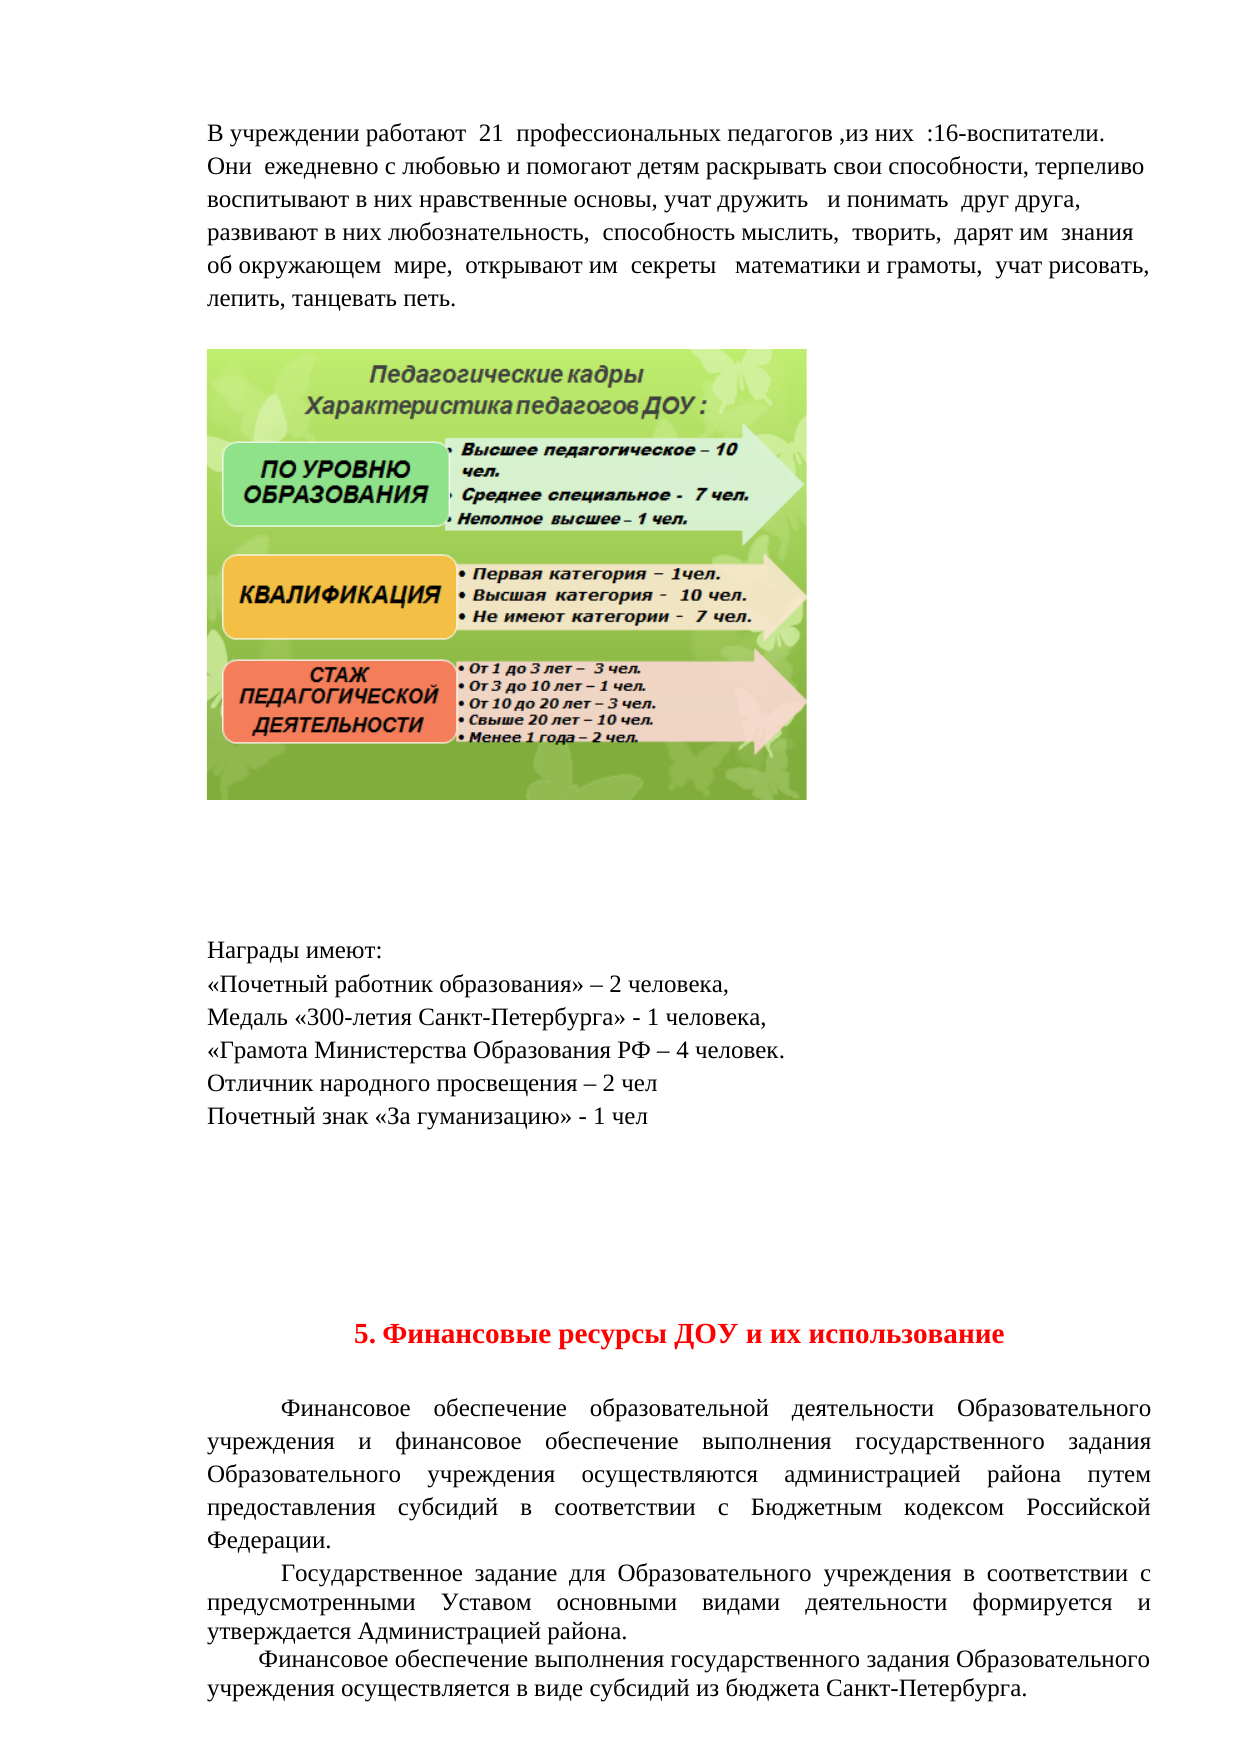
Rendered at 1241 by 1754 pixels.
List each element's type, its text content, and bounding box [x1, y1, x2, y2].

text «Почетный работник образования» – 2 человека, [207, 969, 1152, 997]
text Государственное задание для Образовательного учреждения в соответствии с предусмотренными Уставом основными видами деятельности формируется и утверждается Администрацией района. [207, 1558, 1152, 1644]
text Финансовое обеспечение образовательной деятельности Образовательного учреждения и финансовое обеспечение выполнения государственного задания Образовательного учреждения осуществляются администрацией района путем предоставления субсидий в соответствии с Бюджетным кодексом Российской Федерации. [207, 1393, 1152, 1554]
text 5. Финансовые ресурсы ДОУ и их использование [207, 1316, 1152, 1349]
text В учреждении работают 21 профессиональных педагогов ,из них :16-воспитатели. Они ежедневно с любовью и помогают детям раскрывать свои способности, терпеливо воспитывают в них нравственные основы, учат дружить и понимать друг друга, развивают в них любознательность, способность мыслить, творить, дарят им знания об окружающем мире, открывают им секреты математики и грамоты, учат рисовать, лепить, танцевать петь. [207, 118, 1152, 312]
text «Грамота Министерства Образования РФ – 4 человек. [207, 1035, 1152, 1063]
picture [206, 349, 807, 800]
text Награды имеют: [207, 936, 1152, 964]
text Отличник народного просвещения – 2 чел [207, 1068, 1152, 1096]
text Почетный знак «За гуманизацию» - 1 чел [207, 1101, 1152, 1129]
text Финансовое обеспечение выполнения государственного задания Образовательного учреждения осуществляется в виде субсидий из бюджета Санкт-Петербурга. [207, 1644, 1152, 1702]
text Медаль «300-летия Санкт-Петербурга» - 1 человека, [207, 1002, 1152, 1030]
